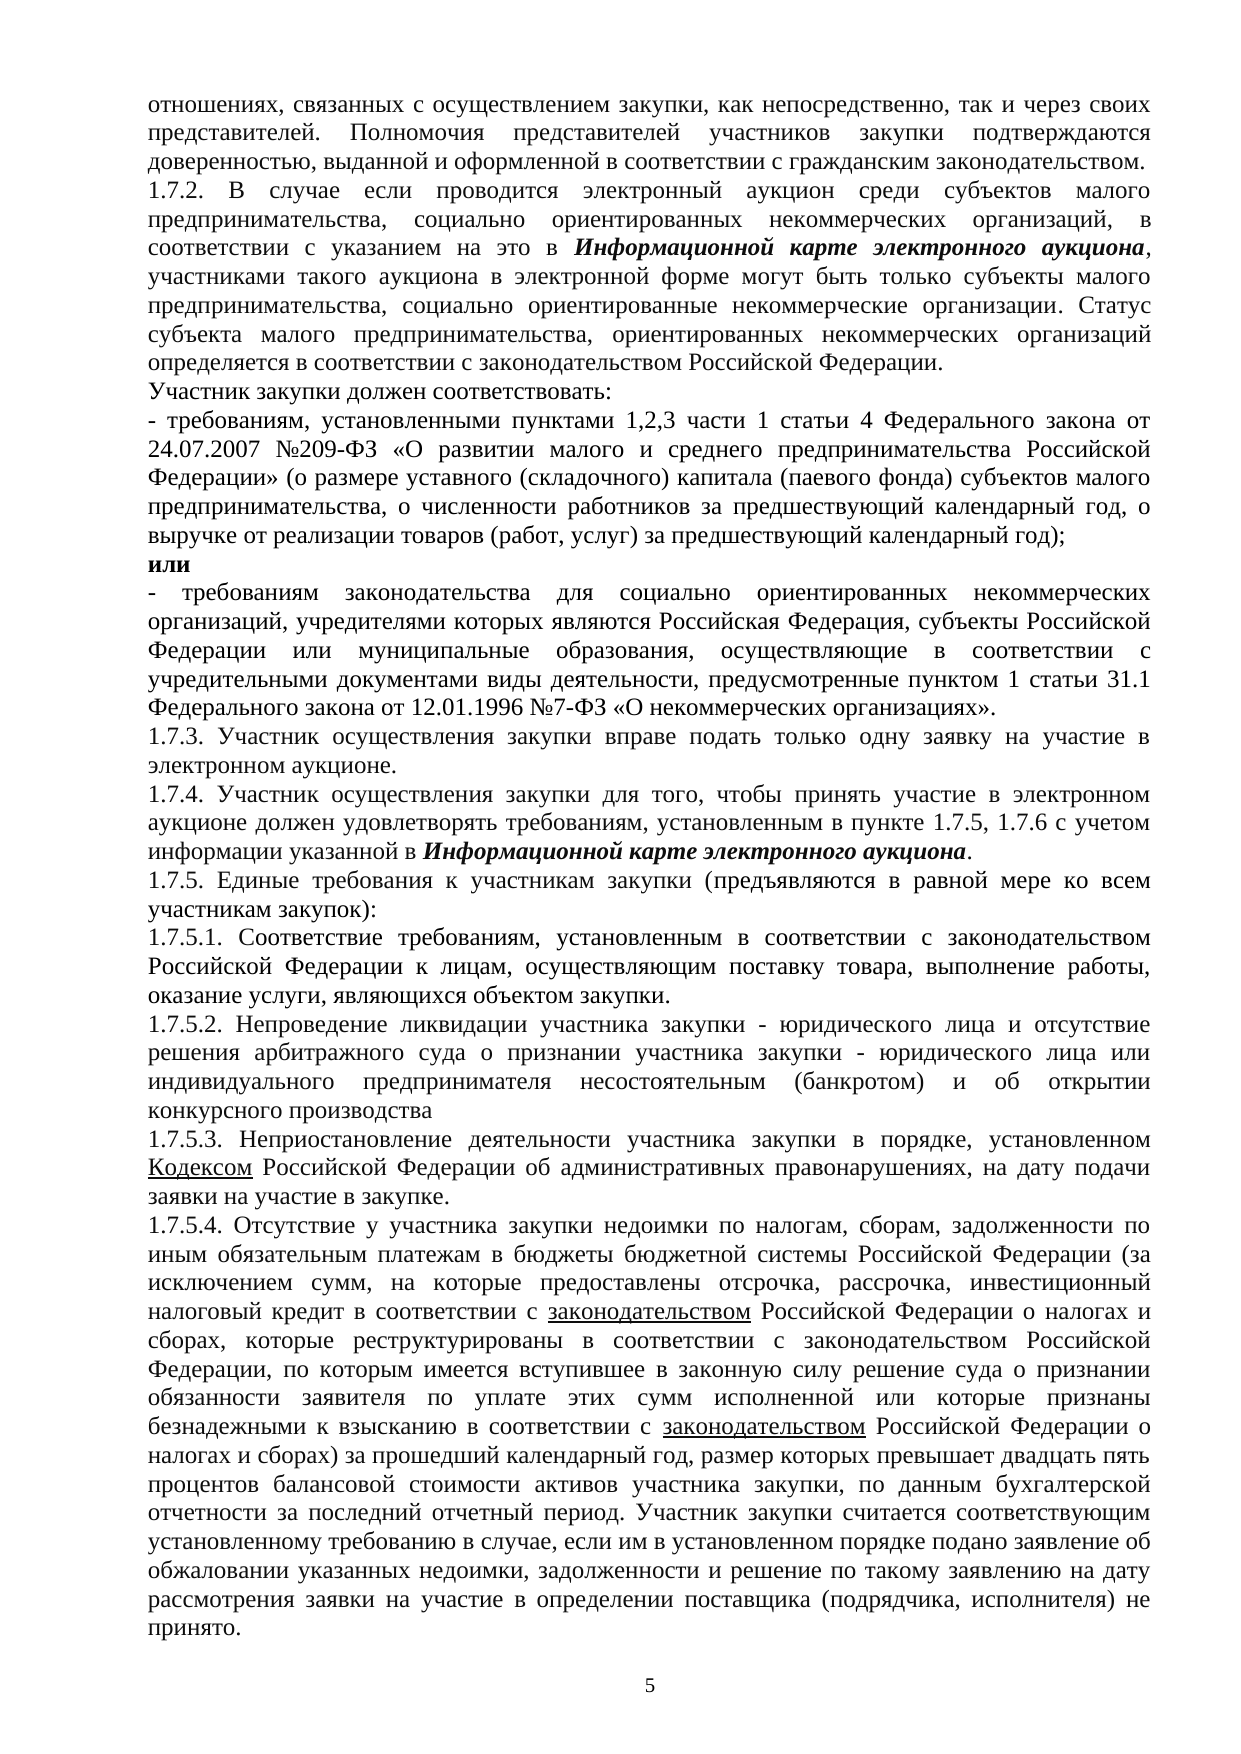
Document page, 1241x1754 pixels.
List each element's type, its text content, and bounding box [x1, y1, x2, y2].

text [148, 89, 1152, 175]
text 1.7.2. В случае если проводится электронный аукцион среди субъектов малого предпринимательства, социально ориентированных некоммерческих организаций, в соответствии с указанием на это в Информационной карте электронного аукциона, участниками такого аукциона в электронной форме могут быть только субъекты малого предпринимательства, социально ориентированные некоммерческие организации. Статус субъекта малого предпринимательства, ориентированных некоммерческих организаций определяется в соответствии с законодательством Российской Федерации. [148, 175, 1152, 376]
text 1.7.5.4. Отсутствие у участника закупки недоимки по налогам, сборам, задолженности по иным обязательным платежам в бюджеты бюджетной системы Российской Федерации (за исключением сумм, на которые предоставлены отсрочка, рассрочка, инвестиционный налоговый кредит в соответствии с законодательством Российской Федерации о налогах и сборах, которые реструктурированы в соответствии с законодательством Российской Федерации, по которым имеется вступившее в законную силу решение суда о признании обязанности заявителя по уплате этих сумм исполненной или которые признаны безнадежными к взысканию в соответствии с законодательством Российской Федерации о налогах и сборах) за прошедший календарный год, размер которых превышает двадцать пять процентов балансовой стоимости активов участника закупки, по данным бухгалтерской отчетности за последний отчетный период. Участник закупки считается соответствующим установленному требованию в случае, если им в установленном порядке подано заявление об обжаловании указанных недоимки, задолженности и решение по такому заявлению на дату рассмотрения заявки на участие в определении поставщика (подрядчика, исполнителя) не принято. [148, 1210, 1152, 1641]
text 1.7.5.1. Cоответствие требованиям, установленным в соответствии с законодательством Российской Федерации к лицам, осуществляющим поставку товара, выполнение работы, оказание услуги, являющихся объектом закупки. [148, 922, 1152, 1009]
text - требованиям, установленными пунктами 1,2,3 части 1 статьи 4 Федерального закона от 24.07.2007 №209-ФЗ «О развитии малого и среднего предпринимательства Российской Федерации» (о размере уставного (складочного) капитала (паевого фонда) субъектов малого предпринимательства, о численности работников за предшествующий календарный год, о выручке от реализации товаров (работ, услуг) за предшествующий календарный год); [148, 405, 1152, 549]
text 1.7.3. Участник осуществления закупки вправе подать только одну заявку на участие в электронном аукционе. [148, 721, 1152, 779]
text - требованиям законодательства для социально ориентированных некоммерческих организаций, учредителями которых являются Российская Федерация, субъекты Российской Федерации или муниципальные образования, осуществляющие в соответствии с учредительными документами виды деятельности, предусмотренные пунктом 1 статьи 31.1 Федерального закона от 12.01.1996 №7-ФЗ «О некоммерческих организациях». [148, 577, 1152, 721]
text 1.7.4. Участник осуществления закупки для того, чтобы принять участие в электронном аукционе должен удовлетворять требованиям, установленным в пункте 1.7.5, 1.7.6 с учетом информации указанной в Информационной карте электронного аукциона. [148, 779, 1152, 865]
text 1.7.5.2. Непроведение ликвидации участника закупки - юридического лица и отсутствие решения арбитражного суда о признании участника закупки - юридического лица или индивидуального предпринимателя несостоятельным (банкротом) и об открытии конкурсного производства [148, 1009, 1152, 1124]
text 1.7.5.3. Неприостановление деятельности участника закупки в порядке, установленном Кодексом Российской Федерации об административных правонарушениях, на дату подачи заявки на участие в закупке. [148, 1124, 1152, 1210]
text 1.7.5. Единые требования к участникам закупки (предъявляются в равной мере ко всем участникам закупок): [148, 865, 1152, 922]
text или [148, 549, 1152, 577]
text Участник закупки должен соответствовать: [148, 376, 1152, 405]
